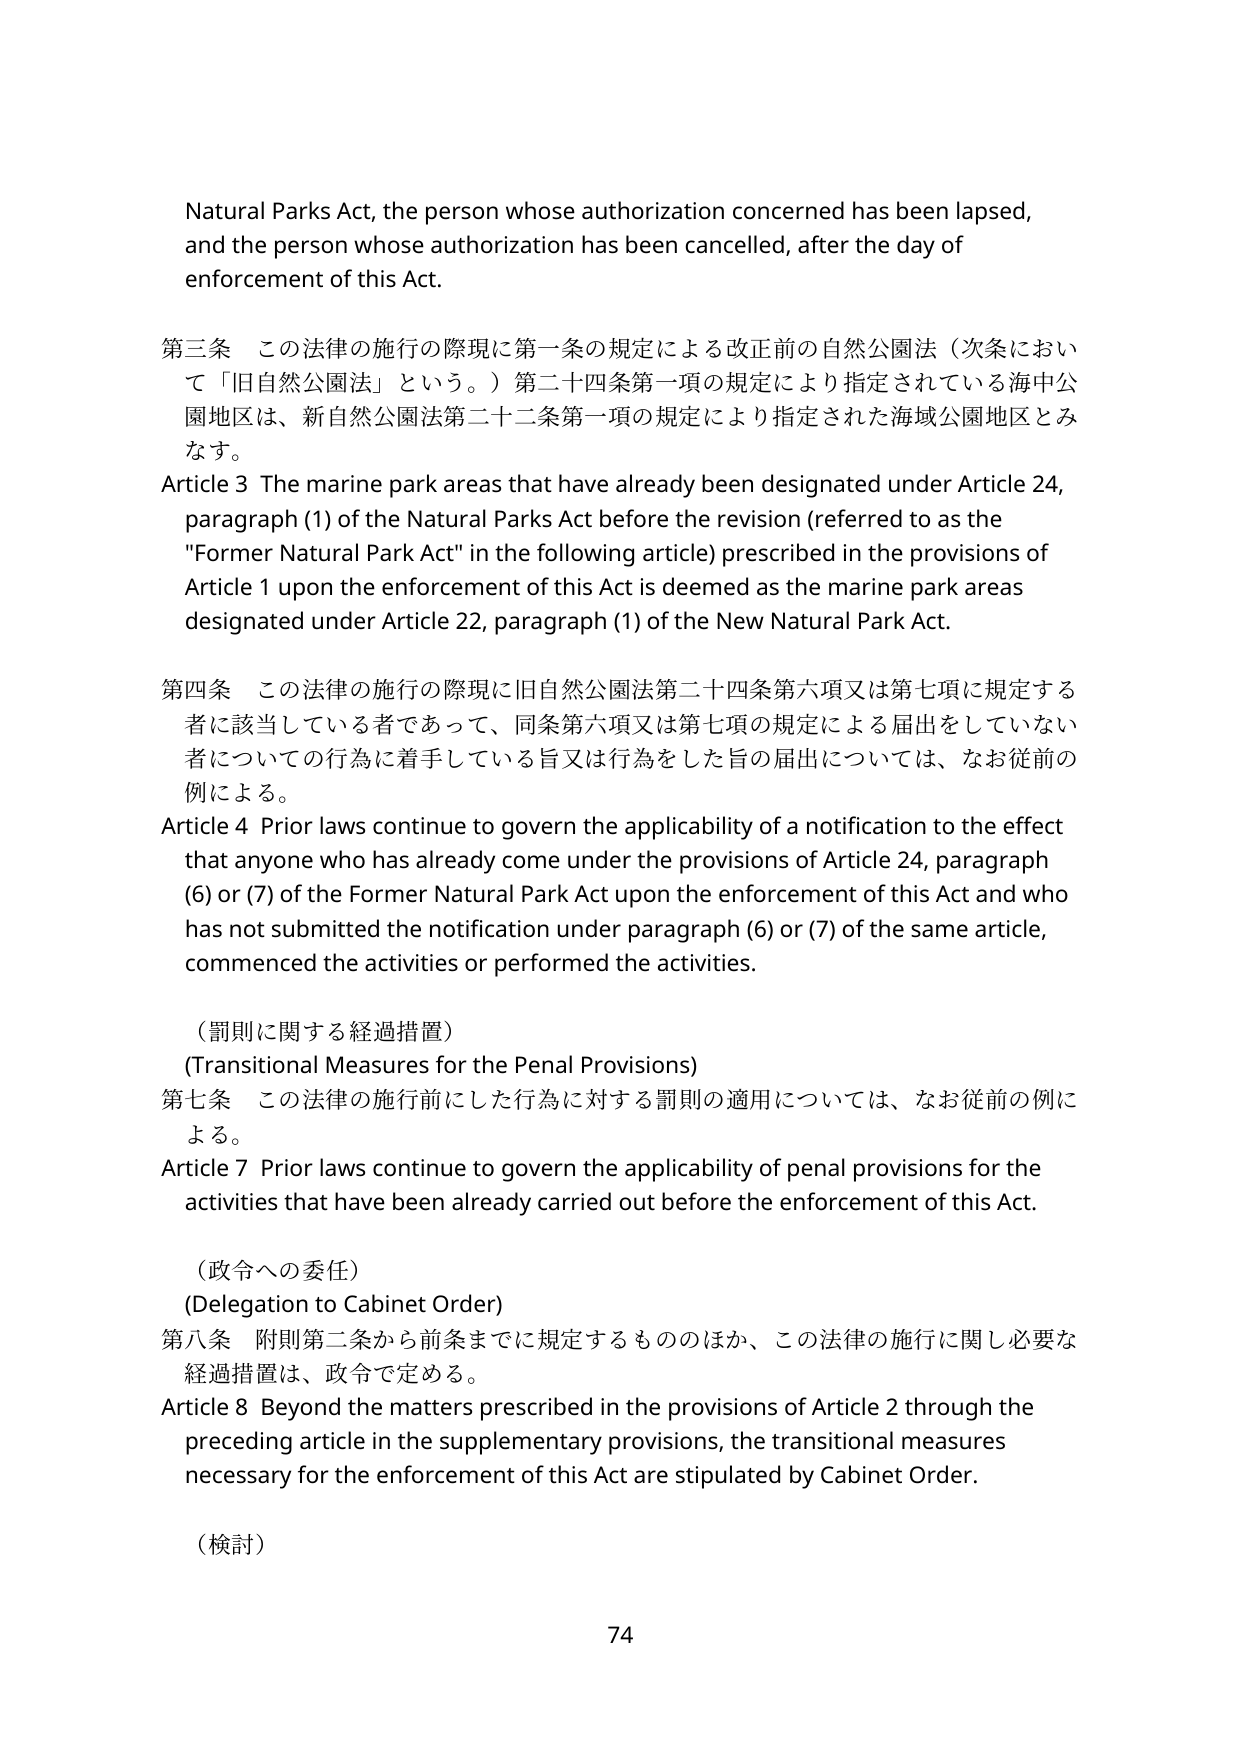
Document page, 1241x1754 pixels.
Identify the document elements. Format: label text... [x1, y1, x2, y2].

text 第四条 この法律の施行の際現に旧自然公園法第二十四条第六項又は第七項に規定する者に該当している者であって、同条第六項又は第七項の規定による届出をしていない者についての行為に着手している旨又は行為をした旨の届出については、なお従前の例による。 [161, 672, 1079, 809]
text （政令への委任） [184, 1253, 1079, 1287]
text Article 7 Prior laws continue to govern the applicability of penal provisions for the activities that have been already carried out before the enforcement of this Act. [161, 1150, 1079, 1219]
text Article 4 Prior laws continue to govern the applicability of a notification to the effect that anyone who has already come under the provisions of Article 24, paragraph (6) or (7) of the Former Natural Park Act upon the enforcement of this Act and who has not submitted the notification under paragraph (6) or (7) of the same article, commenced the activities or performed the activities. [161, 809, 1079, 979]
text 第三条 この法律の施行の際現に第一条の規定による改正前の自然公園法（次条において「旧自然公園法」という。）第二十四条第一項の規定により指定されている海中公園地区は、新自然公園法第二十二条第一項の規定により指定された海域公園地区とみなす。 [161, 330, 1079, 467]
text (Transitional Measures for the Penal Provisions) [184, 1048, 1079, 1082]
text Article 8 Beyond the matters prescribed in the provisions of Article 2 through the preceding article in the supplementary provisions, the transitional measures necessary for the enforcement of this Act are stipulated by Cabinet Order. [161, 1389, 1079, 1492]
text （検討） [184, 1526, 1079, 1560]
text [161, 194, 1079, 296]
text （罰則に関する経過措置） [184, 1014, 1079, 1048]
text 第八条 附則第二条から前条までに規定するもののほか、この法律の施行に関し必要な経過措置は、政令で定める。 [161, 1321, 1079, 1389]
text 第七条 この法律の施行前にした行為に対する罰則の適用については、なお従前の例による。 [161, 1082, 1079, 1150]
text (Delegation to Cabinet Order) [184, 1287, 1079, 1321]
text Article 3 The marine park areas that have already been designated under Article 24, paragraph (1) of the Natural Parks Act before the revision (referred to as the "Former Natural Park Act" in the following article) prescribed in the provisions of Article 1 upon the enforcement of this Act is deemed as the marine park areas designated under Article 22, paragraph (1) of the New Natural Park Act. [161, 467, 1079, 638]
